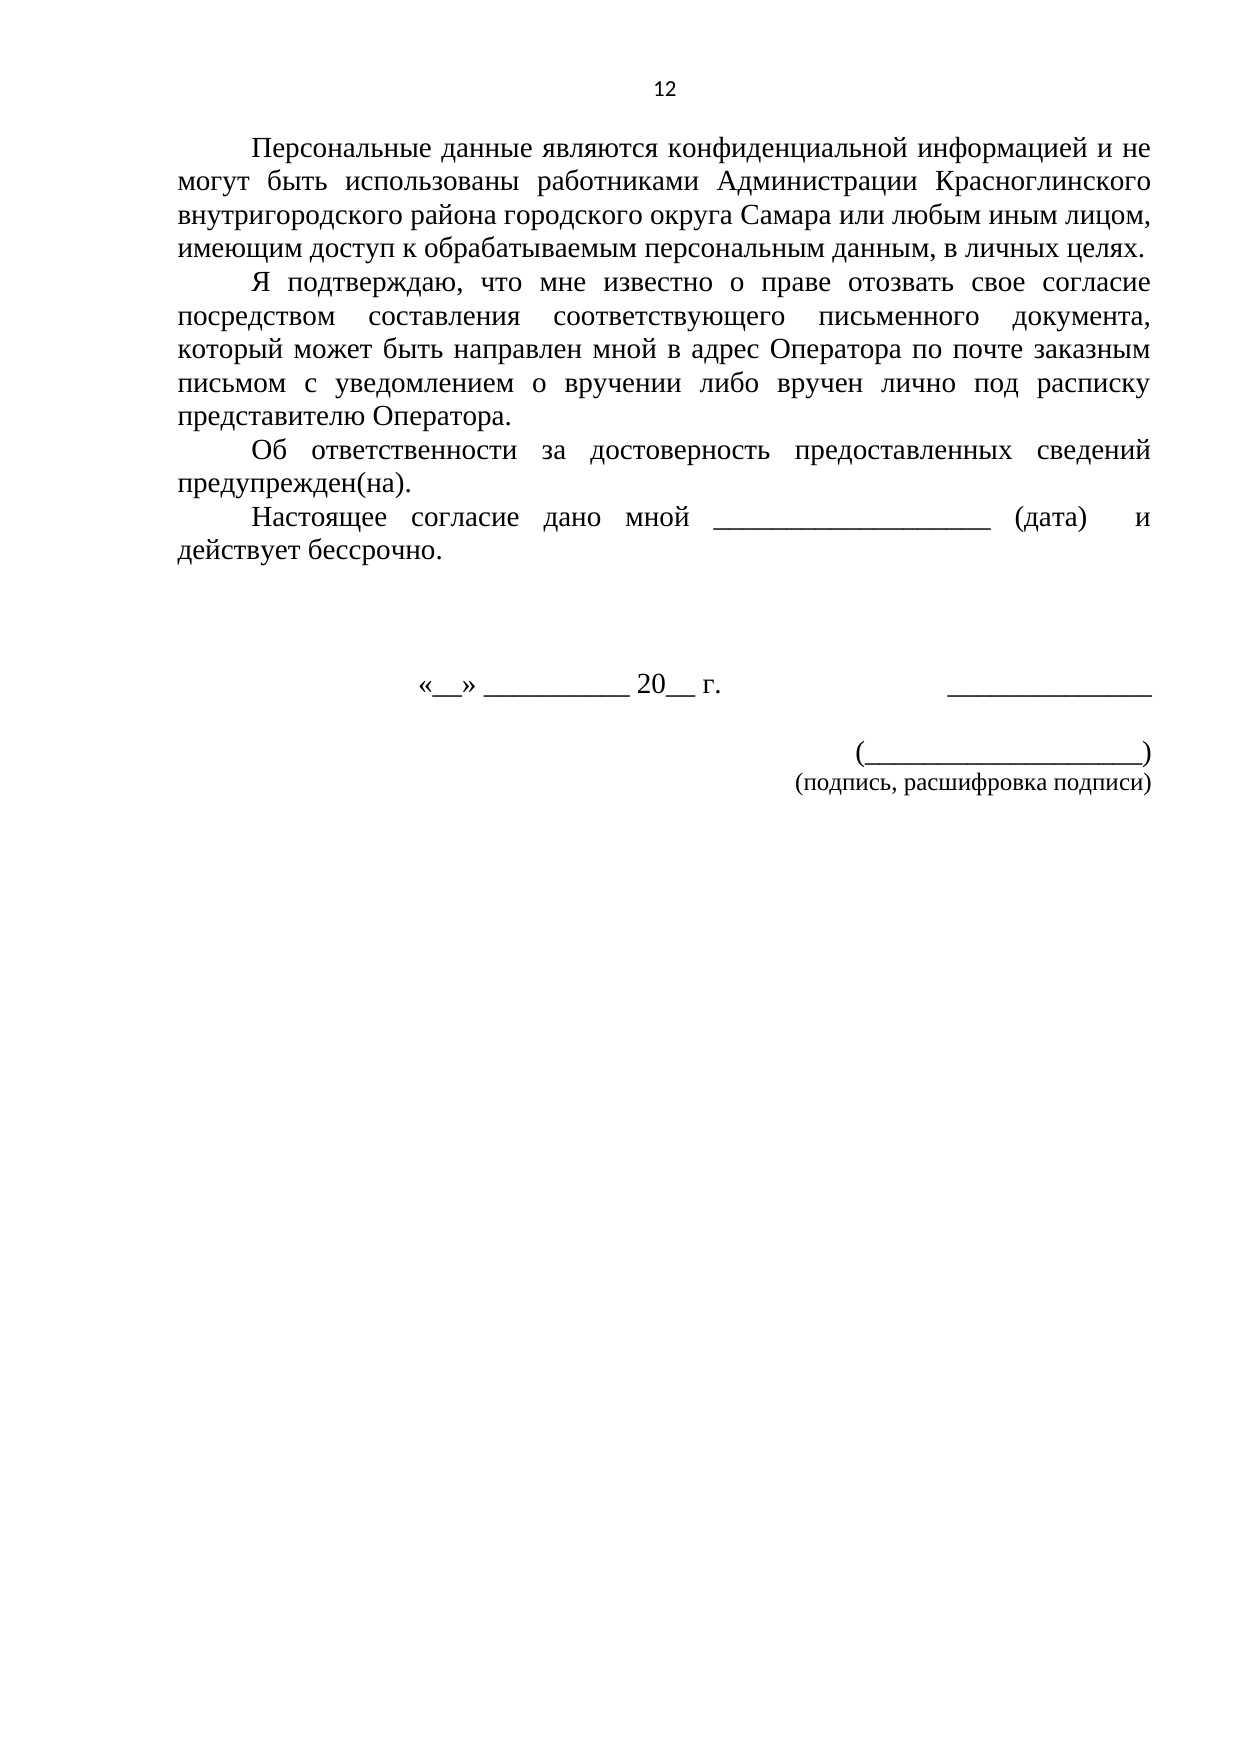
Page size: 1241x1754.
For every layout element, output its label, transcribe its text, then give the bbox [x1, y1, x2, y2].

text (___________________) (подпись, расшифровка подписи) [177, 734, 1152, 796]
text Об ответственности за достоверность предоставленных сведений предупрежден(на). [177, 432, 1152, 499]
text Настоящее согласие дано мной ___________________ (дата) и действует бессрочно. [177, 499, 1152, 566]
text «__» __________ 20__ г. ______________ [177, 667, 1152, 700]
text Персональные данные являются конфиденциальной информацией и не могут быть использованы работниками Администрации Красноглинского внутригородского района городского округа Самара или любым иным лицом, имеющим доступ к обрабатываемым персональным данным, в личных целях. [177, 130, 1152, 264]
text Я подтверждаю, что мне известно о праве отозвать свое согласие посредством составления соответствующего письменного документа, который может быть направлен мной в адрес Оператора по почте заказным письмом с уведомлением о вручении либо вручен лично под расписку представителю Оператора. [177, 264, 1152, 432]
